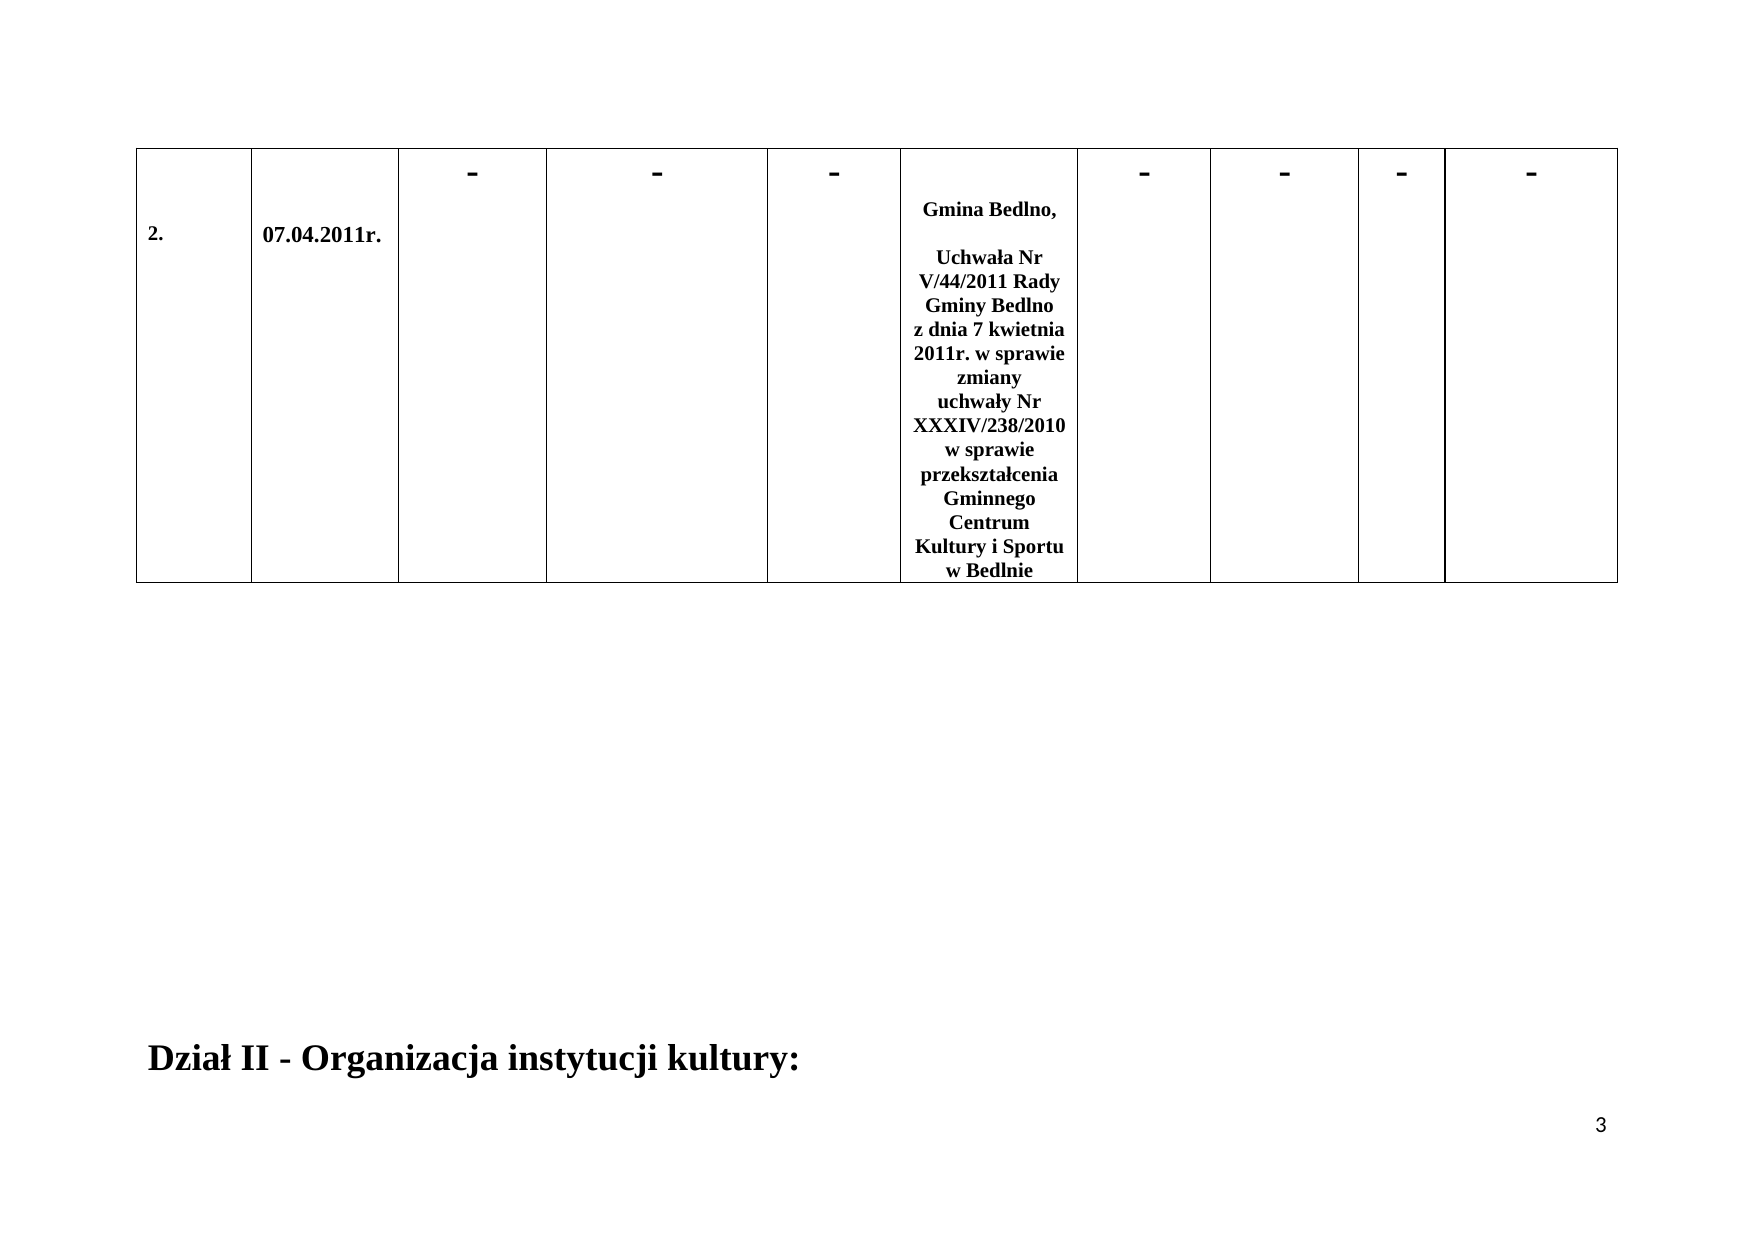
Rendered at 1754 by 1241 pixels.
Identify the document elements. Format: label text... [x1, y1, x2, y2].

table_cell - - [1359, 149, 1444, 582]
table_cell 1. 2. [137, 149, 251, 582]
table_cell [768, 149, 900, 582]
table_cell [399, 149, 546, 582]
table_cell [901, 149, 1077, 582]
table_cell - - [1446, 149, 1617, 582]
table_cell - - [1078, 149, 1210, 582]
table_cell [1211, 149, 1358, 582]
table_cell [252, 149, 398, 582]
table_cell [547, 149, 767, 582]
text Dział II - Organizacja instytucji kultury: [148, 1036, 1606, 1079]
